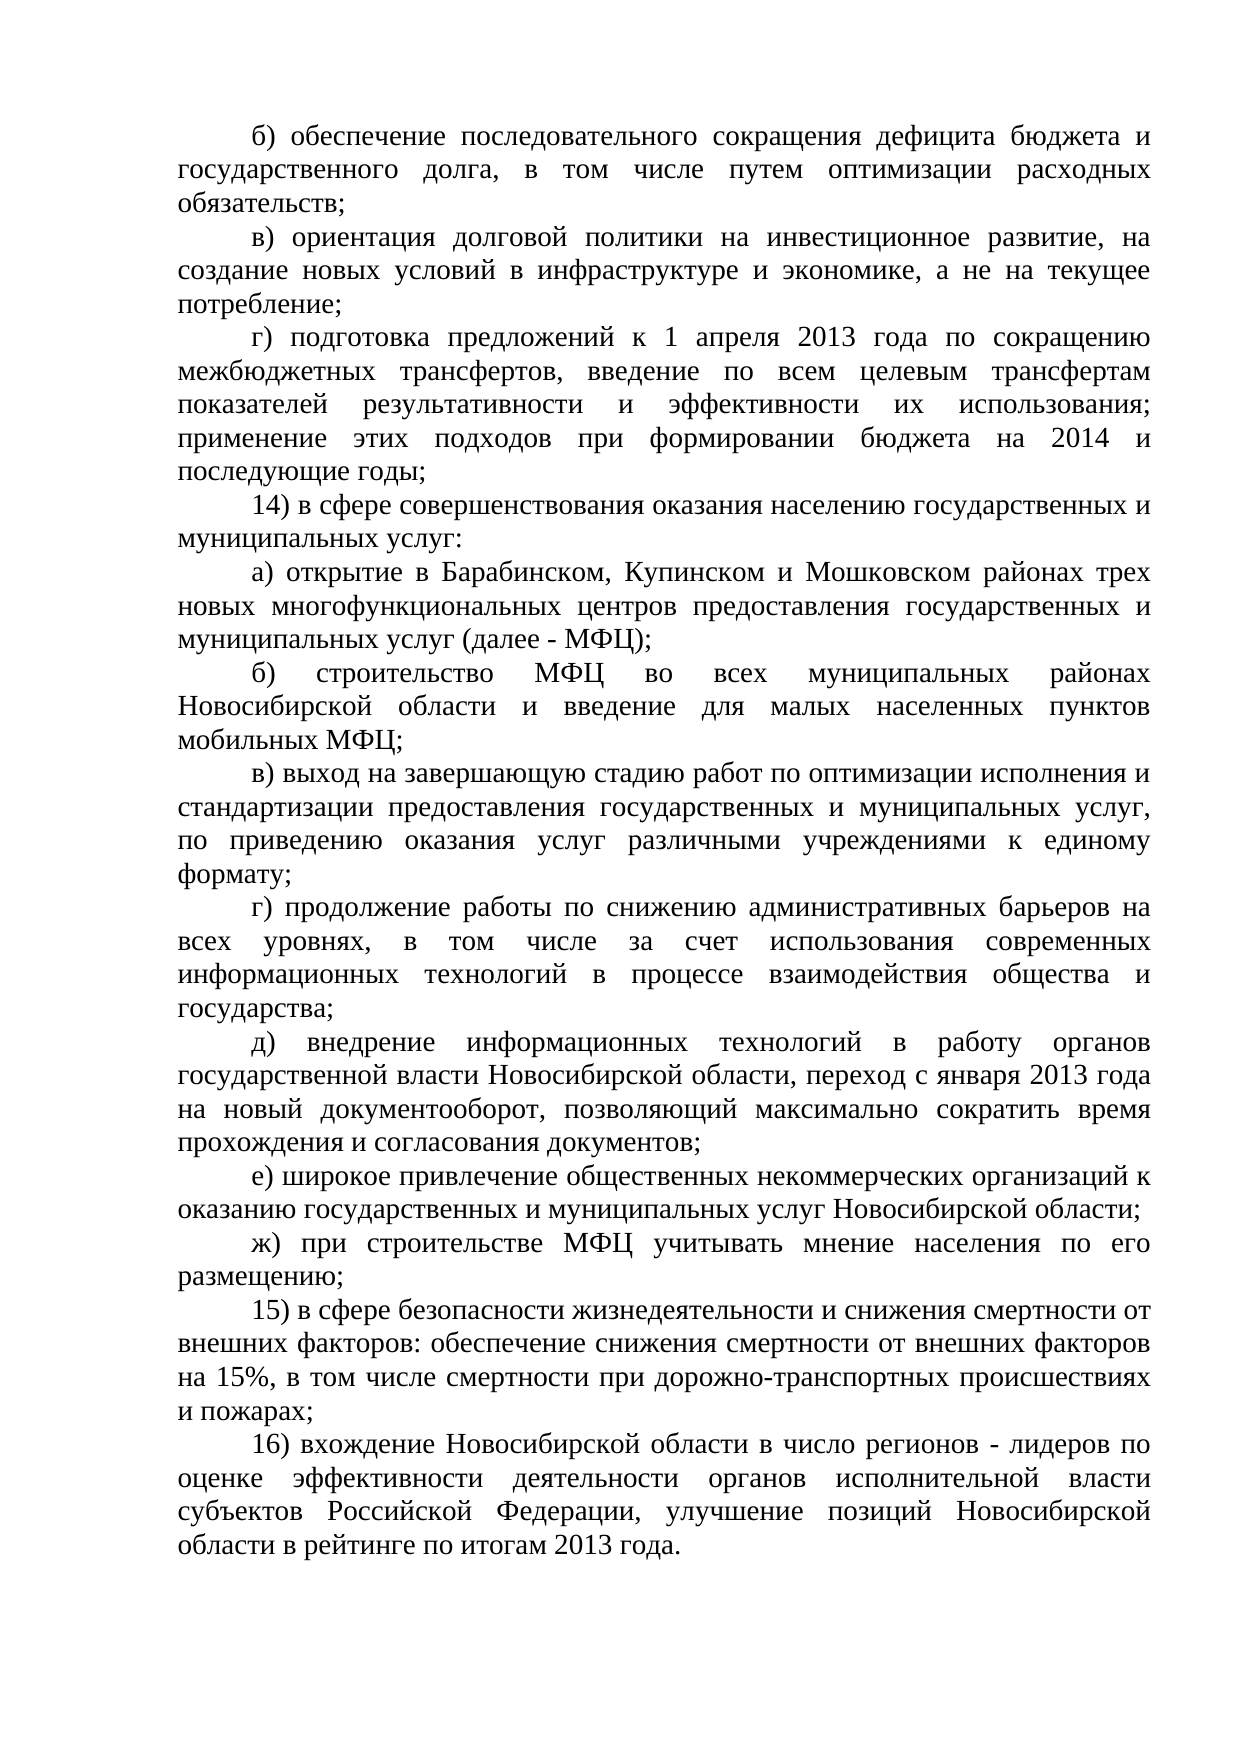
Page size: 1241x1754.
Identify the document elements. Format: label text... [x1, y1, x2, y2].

text б) обеспечение последовательного сокращения дефицита бюджета и государственного долга, в том числе путем оптимизации расходных обязательств; [177, 118, 1152, 219]
text г) продолжение работы по снижению административных барьеров на всех уровнях, в том числе за счет использования современных информационных технологий в процессе взаимодействия общества и государства; [177, 889, 1152, 1024]
text ж) при строительстве МФЦ учитывать мнение населения по его размещению; [177, 1225, 1152, 1292]
text б) строительство МФЦ во всех муниципальных районах Новосибирской области и введение для малых населенных пунктов мобильных МФЦ; [177, 655, 1152, 755]
text 14) в сфере совершенствования оказания населению государственных и муниципальных услуг: [177, 487, 1152, 554]
text е) широкое привлечение общественных некоммерческих организаций к оказанию государственных и муниципальных услуг Новосибирской области; [177, 1158, 1152, 1225]
text 15) в сфере безопасности жизнедеятельности и снижения смертности от внешних факторов: обеспечение снижения смертности от внешних факторов на 15%, в том числе смертности при дорожно-транспортных происшествиях и пожарах; [177, 1292, 1152, 1426]
text в) ориентация долговой политики на инвестиционное развитие, на создание новых условий в инфраструктуре и экономике, а не на текущее потребление; [177, 219, 1152, 319]
text г) подготовка предложений к 1 апреля 2013 года по сокращению межбюджетных трансфертов, введение по всем целевым трансфертам показателей результативности и эффективности их использования; применение этих подходов при формировании бюджета на 2014 и последующие годы; [177, 319, 1152, 487]
text в) выход на завершающую стадию работ по оптимизации исполнения и стандартизации предоставления государственных и муниципальных услуг, по приведению оказания услуг различными учреждениями к единому формату; [177, 755, 1152, 889]
text 16) вхождение Новосибирской области в число регионов - лидеров по оценке эффективности деятельности органов исполнительной власти субъектов Российской Федерации, улучшение позиций Новосибирской области в рейтинге по итогам 2013 года. [177, 1426, 1152, 1560]
text а) открытие в Барабинском, Купинском и Мошковском районах трех новых многофункциональных центров предоставления государственных и муниципальных услуг (далее - МФЦ); [177, 554, 1152, 655]
text д) внедрение информационных технологий в работу органов государственной власти Новосибирской области, переход с января 2013 года на новый документооборот, позволяющий максимально сократить время прохождения и согласования документов; [177, 1024, 1152, 1158]
